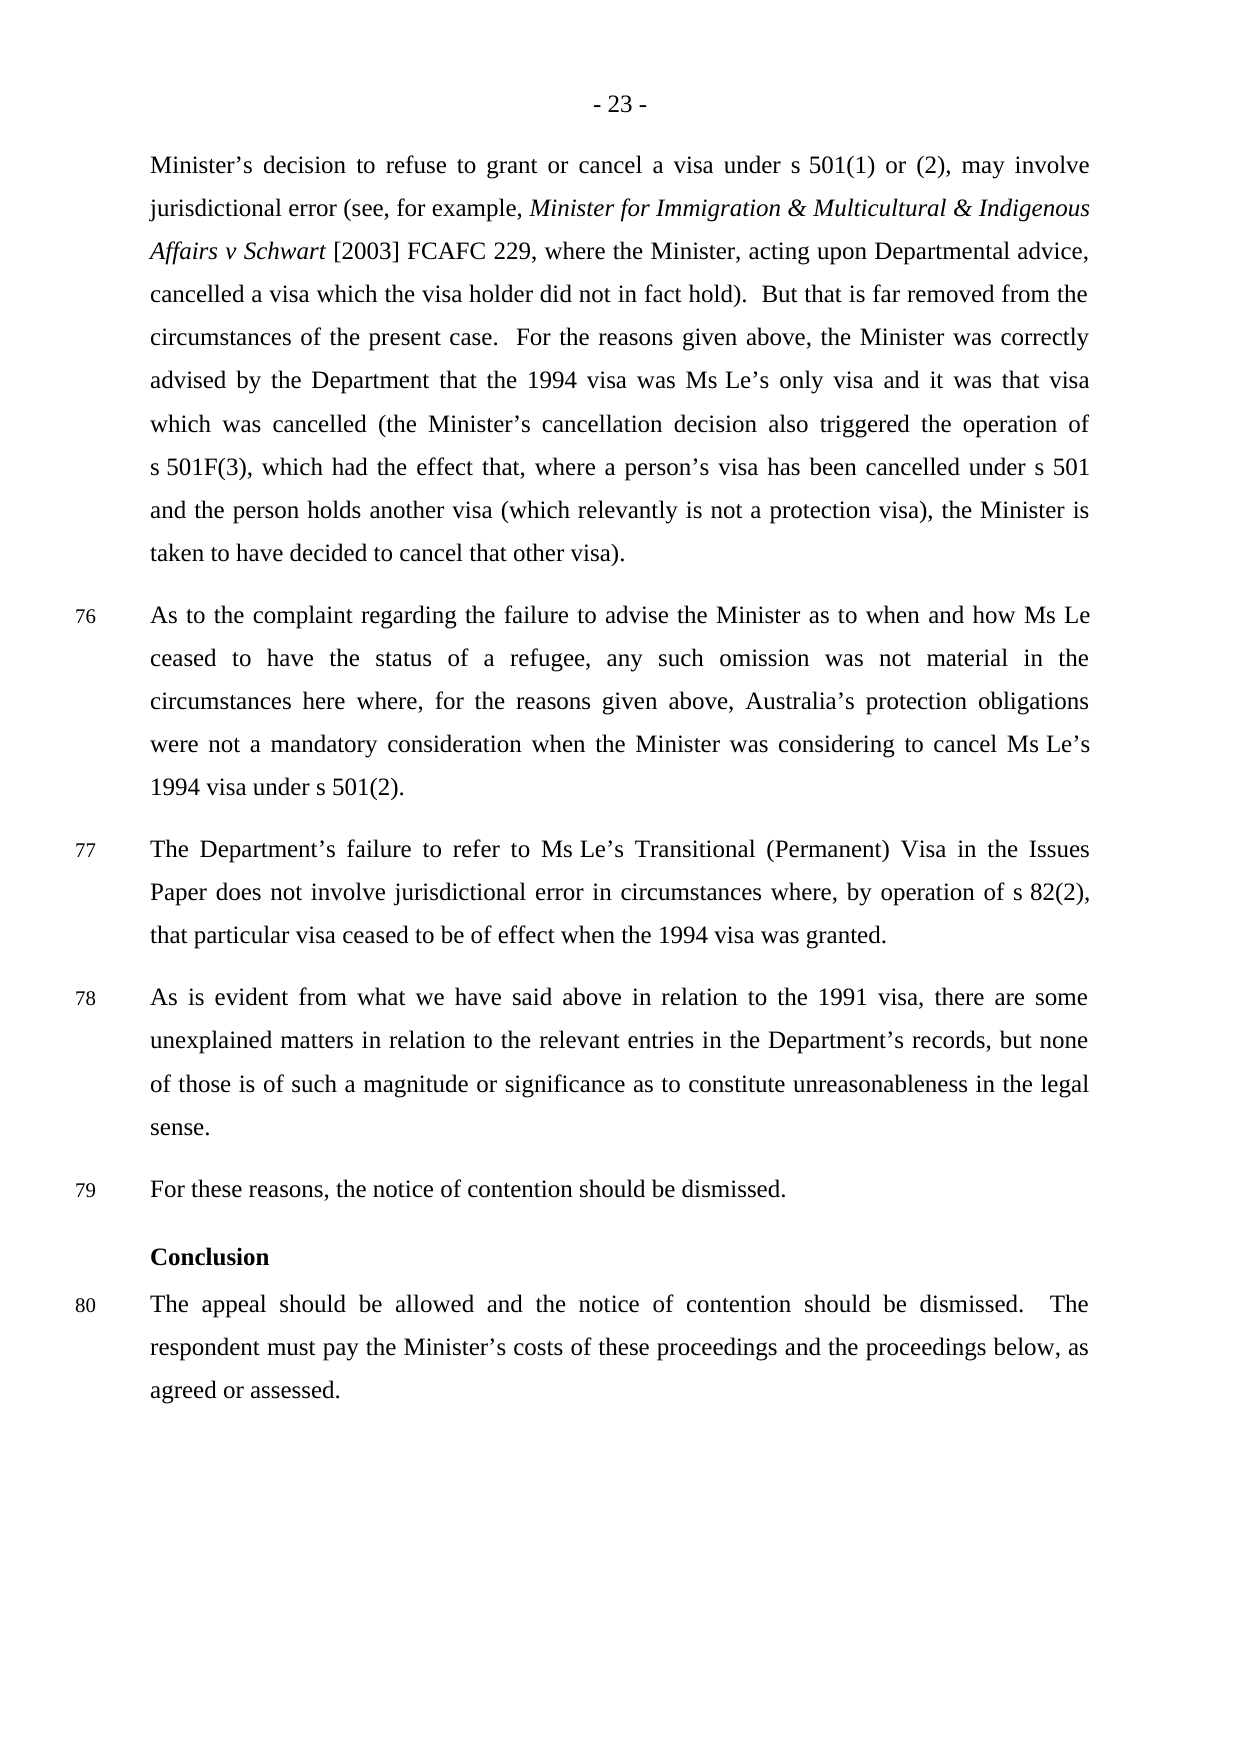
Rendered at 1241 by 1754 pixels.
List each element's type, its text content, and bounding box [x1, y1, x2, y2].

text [75, 150, 1090, 567]
text The appeal should be allowed and the notice of contention should be dismissed. The respondent must pay the Minister’s costs of these proceedings and the proceedings below, as agreed or assessed. [75, 1289, 1090, 1404]
text The Department’s failure to refer to Ms Le’s Transitional (Permanent) Visa in the Issues Paper does not involve jurisdictional error in circumstances where, by operation of s 82(2), that particular visa ceased to be of effect when the 1994 visa was granted. [75, 834, 1090, 949]
text For these reasons, the notice of contention should be dismissed. [75, 1174, 1090, 1202]
subtitle Conclusion [150, 1242, 1090, 1271]
text As is evident from what we have said above in relation to the 1991 visa, there are some unexplained matters in relation to the relevant entries in the Department’s records, but none of those is of such a magnitude or significance as to constitute unreasonableness in the legal sense. [75, 982, 1090, 1141]
text As to the complaint regarding the failure to advise the Minister as to when and how Ms Le ceased to have the status of a refugee, any such omission was not material in the circumstances here where, for the reasons given above, Australia’s protection obligations were not a mandatory consideration when the Minister was considering to cancel Ms Le’s 1994 visa under s 501(2). [75, 600, 1090, 801]
